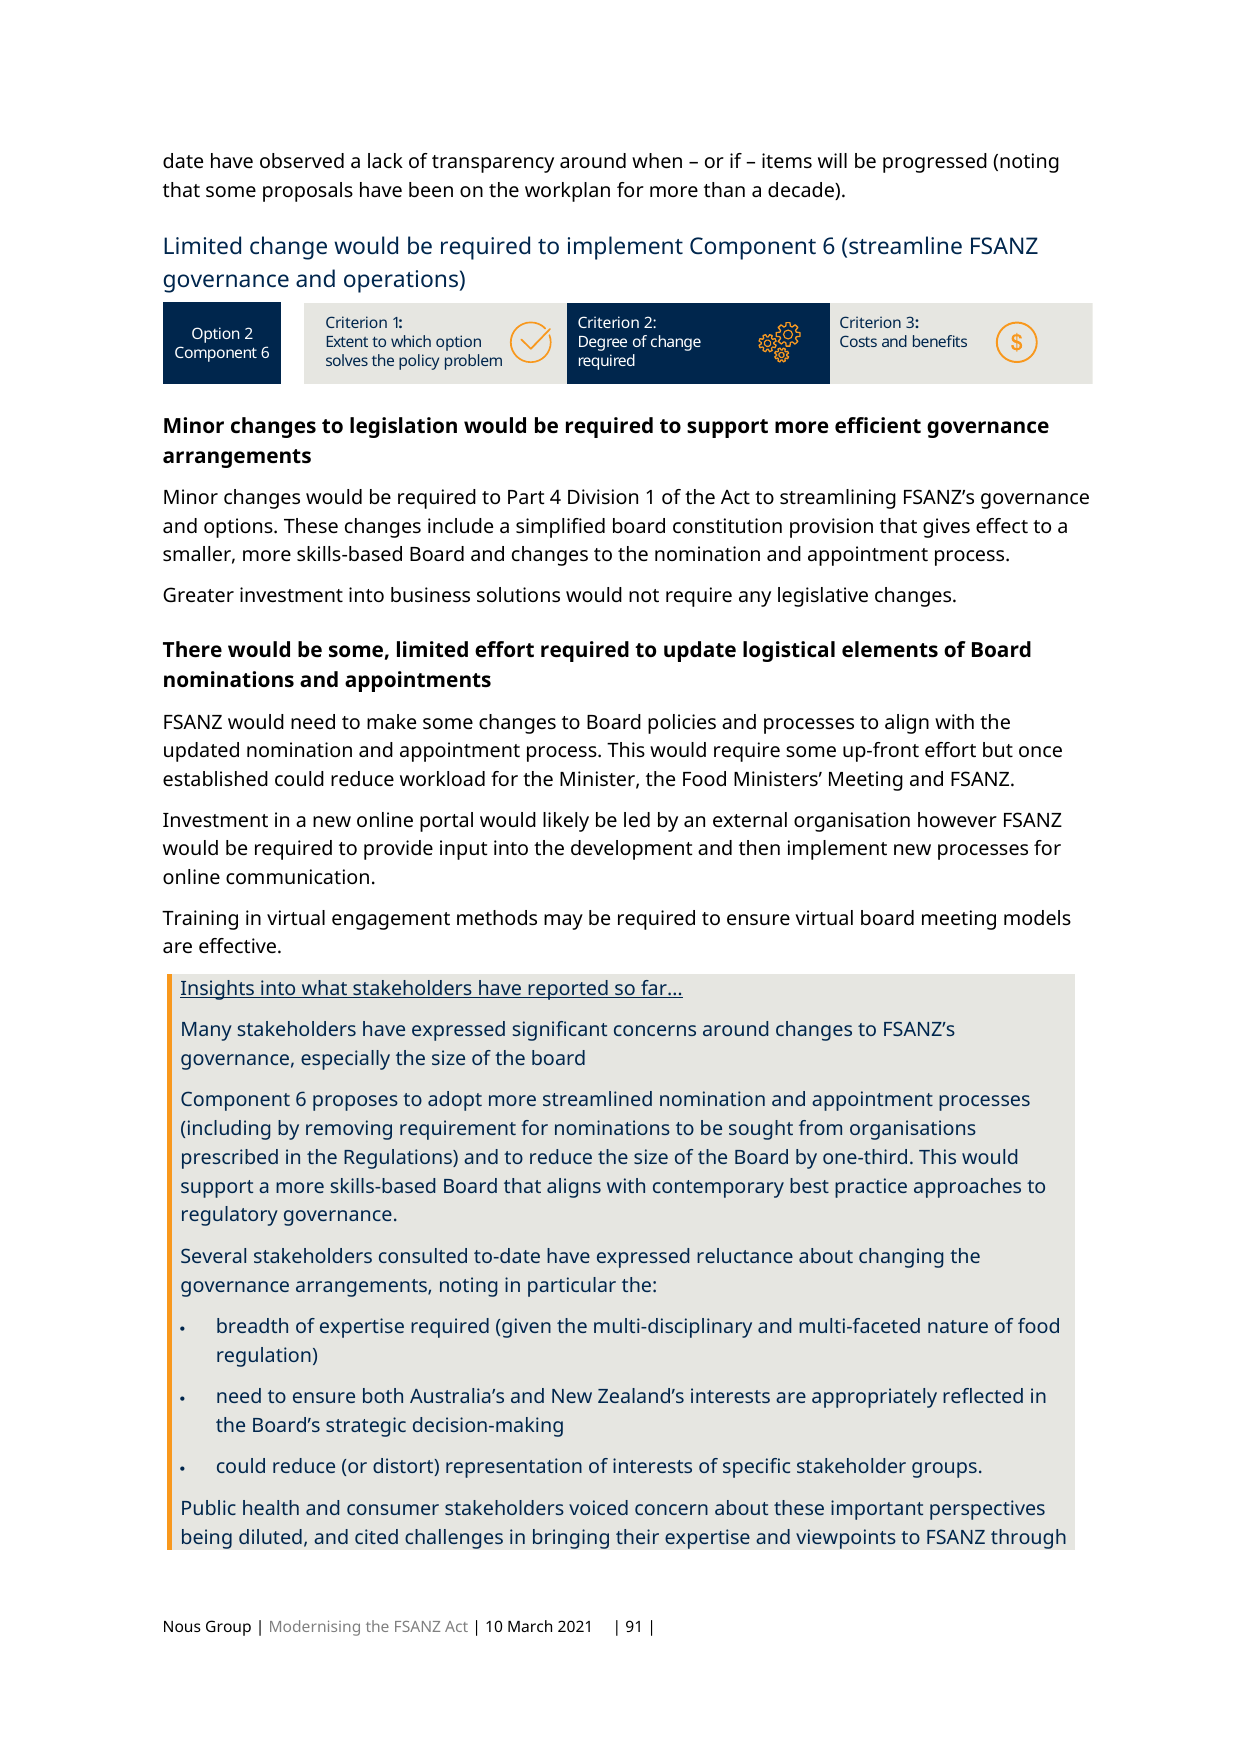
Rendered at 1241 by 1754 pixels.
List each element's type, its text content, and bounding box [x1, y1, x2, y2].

text Many stakeholders have expressed significant concerns around changes to FSANZ’s governance, especially the size of the board [172, 1015, 1075, 1071]
text Several stakeholders consulted to-date have expressed reluctance about changing the governance arrangements, noting in particular the: [172, 1242, 1075, 1298]
text Greater investment into business solutions would not require any legislative changes. [162, 582, 1092, 609]
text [162, 148, 1092, 203]
subtitle There would be some, limited effort required to update logistical elements of Board nominations and appointments [162, 635, 1092, 694]
text breadth of expertise required (given the multi-disciplinary and multi-faceted nature of food regulation) [172, 1312, 1075, 1368]
text Component 6 proposes to adopt more streamlined nomination and appointment processes (including by removing requirement for nominations to be sought from organisations prescribed in the Regulations) and to reduce the size of the Board by one-third. This would support a more skills-based Board that aligns with contemporary best practice approaches to regulatory governance. [172, 1085, 1075, 1228]
subtitle Limited change would be required to implement Component 6 (streamline FSANZ governance and operations) [162, 230, 1092, 294]
text Investment in a new online portal would likely be led by an external organisation however FSANZ would be required to provide input into the development and then implement new processes for online communication. [162, 806, 1092, 890]
text Minor changes would be required to Part 4 Division 1 of the Act to streamlining FSANZ’s governance and options. These changes include a simplified board constitution provision that gives effect to a smaller, more skills-based Board and changes to the nomination and appointment process. [162, 483, 1092, 568]
text FSANZ would need to make some changes to Board policies and processes to align with the updated nomination and appointment process. This would require some up-front effort but once established could reduce workload for the Minister, the Food Ministers’ Meeting and FSANZ. [162, 708, 1092, 792]
text need to ensure both Australia’s and New Zealand’s interests are appropriately reflected in the Board’s strategic decision-making [172, 1382, 1075, 1438]
text could reduce (or distort) representation of interests of specific stakeholder groups. [172, 1453, 1075, 1480]
subtitle Minor changes to legislation would be required to support more efficient governance arrangements [162, 411, 1092, 469]
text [172, 1494, 1075, 1550]
text Insights into what stakeholders have reported so far… [172, 974, 1075, 1001]
text Training in virtual engagement methods may be required to ensure virtual board meeting models are effective. [162, 904, 1092, 960]
